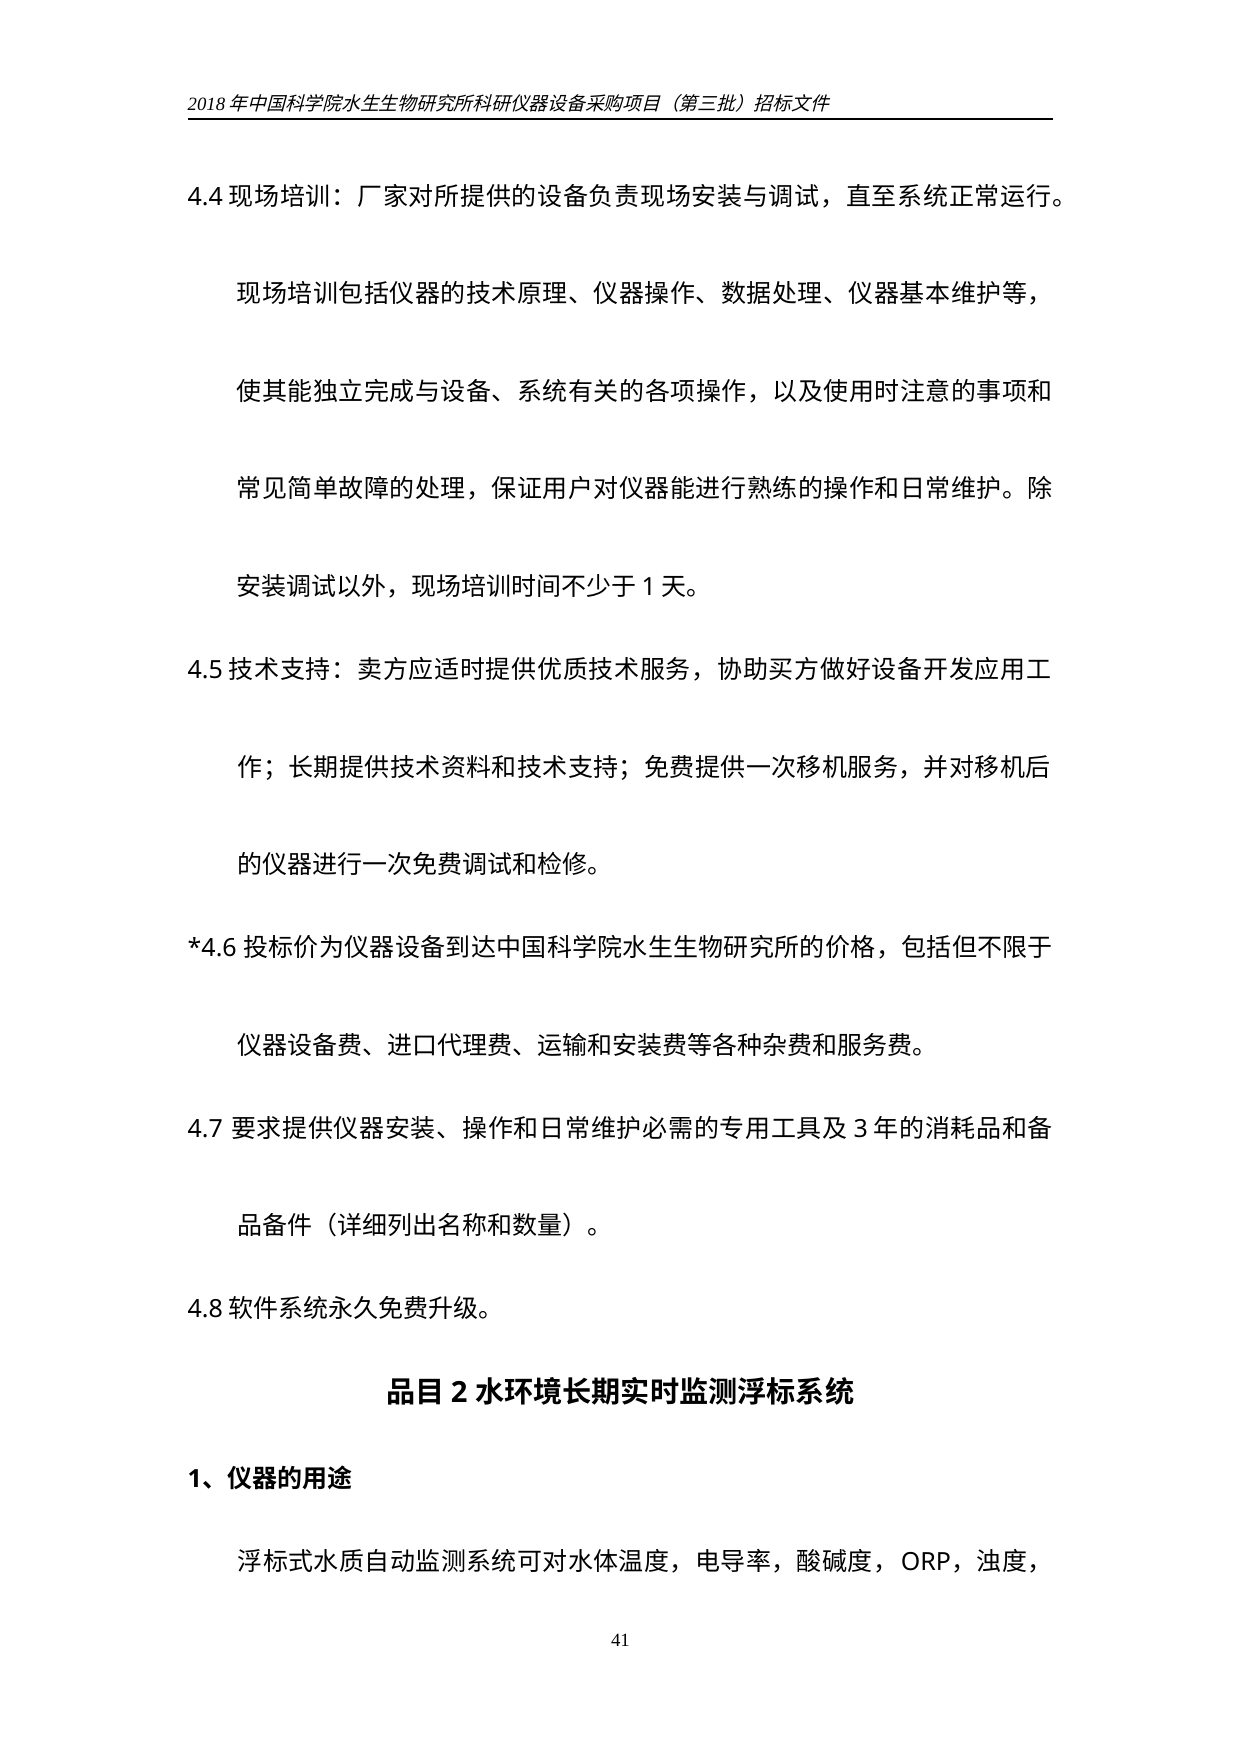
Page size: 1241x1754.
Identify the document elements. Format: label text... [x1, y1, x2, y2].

text 4.7 要求提供仪器安装、操作和日常维护必需的专用工具及3年的消耗品和备品备件（详细列出名称和数量）。 [187, 1094, 1053, 1256]
text *4.6 投标价为仪器设备到达中国科学院水生生物研究所的价格，包括但不限于仪器设备费、进口代理费、运输和安装费等各种杂费和服务费。 [187, 913, 1053, 1076]
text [187, 1527, 1053, 1592]
text 4.5技术支持：卖方应适时提供优质技术服务，协助买方做好设备开发应用工作；长期提供技术资料和技术支持；免费提供一次移机服务，并对移机后的仪器进行一次免费调试和检修。 [187, 635, 1053, 895]
text 4.8软件系统永久免费升级。 [187, 1274, 1053, 1339]
text 1、仪器的用途 [187, 1444, 959, 1509]
text 品目2 水环境长期实时监测浮标系统 [187, 1358, 1053, 1423]
text 4.4现场培训：厂家对所提供的设备负责现场安装与调试，直至系统正常运行。现场培训包括仪器的技术原理、仪器操作、数据处理、仪器基本维护等，使其能独立完成与设备、系统有关的各项操作，以及使用时注意的事项和常见简单故障的处理，保证用户对仪器能进行熟练的操作和日常维护。除安装调试以外，现场培训时间不少于1天。 [187, 162, 1053, 617]
